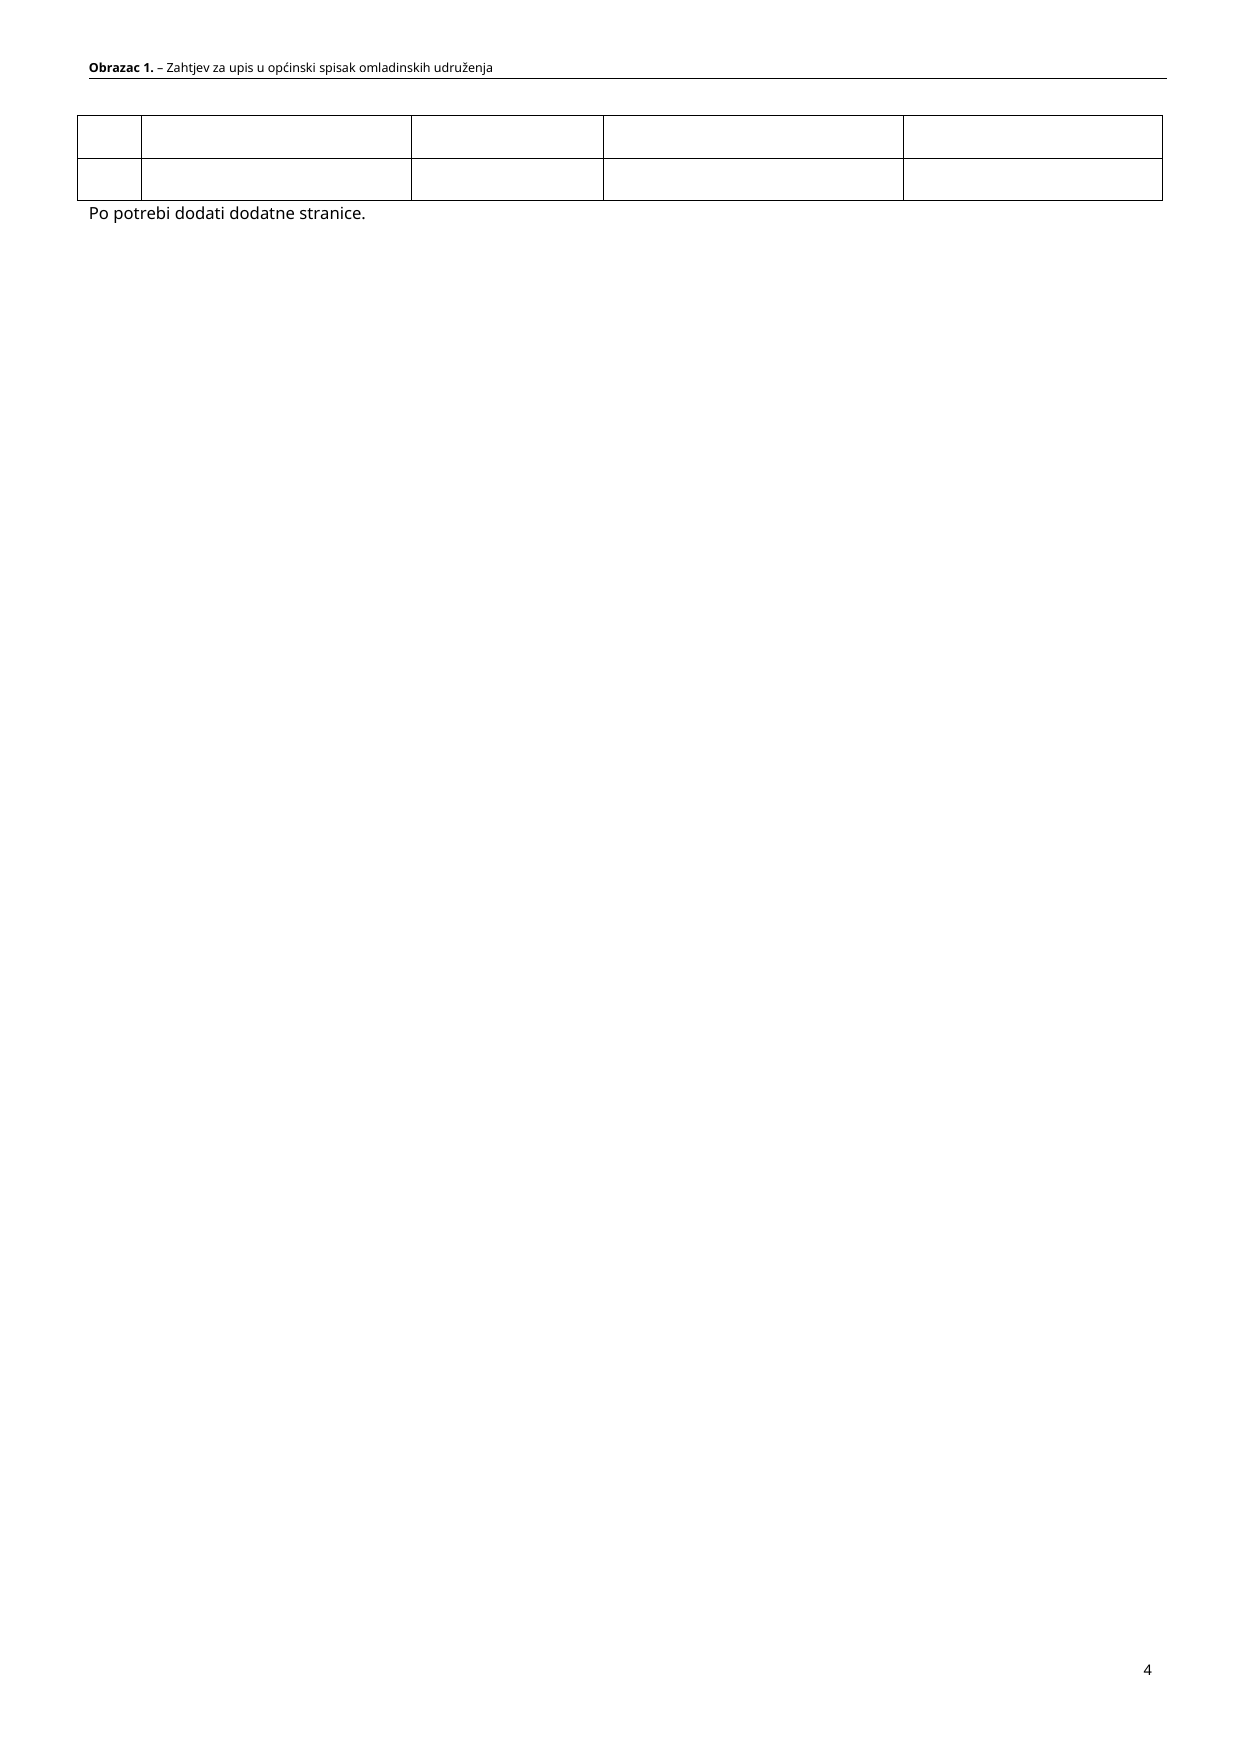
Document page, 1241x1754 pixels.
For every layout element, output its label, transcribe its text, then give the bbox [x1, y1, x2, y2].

table_cell [78, 116, 141, 158]
table_cell [142, 116, 411, 158]
table_cell [412, 159, 603, 200]
table_cell [412, 116, 603, 158]
table_cell [604, 159, 903, 200]
table_cell [142, 159, 411, 200]
table_cell [604, 116, 903, 158]
table_cell [904, 116, 1162, 158]
text Po potrebi dodati dodatne stranice. [89, 201, 1152, 224]
table_cell [78, 159, 141, 200]
table_cell [904, 159, 1162, 200]
